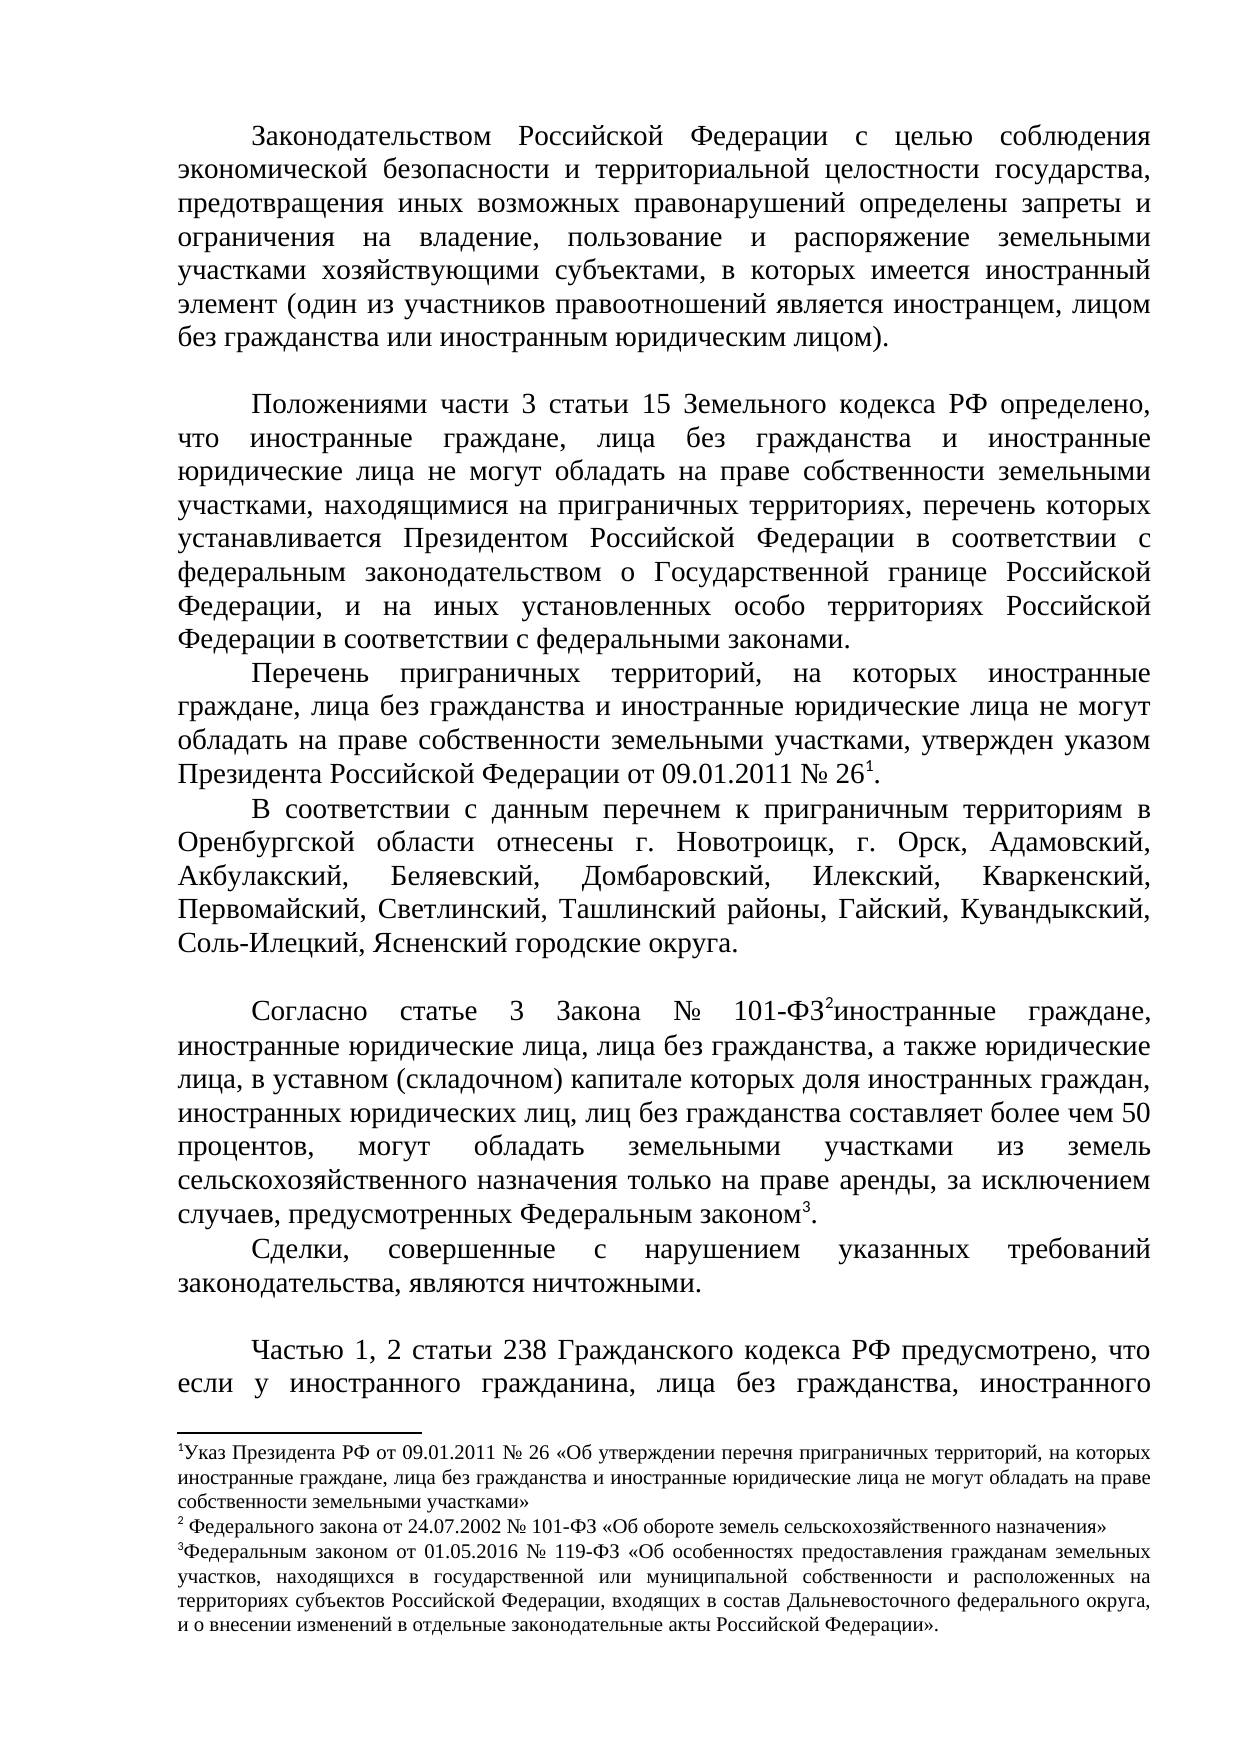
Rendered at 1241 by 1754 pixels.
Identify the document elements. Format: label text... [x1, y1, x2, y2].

text Перечень приграничных территорий, на которых иностранные граждане, лица без гражданства и иностранные юридические лица не могут обладать на праве собственности земельными участками, утвержден указом Президента Российской Федерации от 09.01.2011 № 26. [177, 655, 1152, 791]
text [177, 1332, 1152, 1399]
text В соответствии с данным перечнем к приграничным территориям в Оренбургской области отнесены г. Новотроицк, г. Орск, Адамовский, Акбулакский, Беляевский, Домбаровский, Илекский, Кваркенский, Первомайский, Светлинский, Ташлинский районы, Гайский, Кувандыкский, Соль-Илецкий, Ясненский городские округа. [177, 791, 1152, 959]
text Законодательством Российской Федерации с целью соблюдения экономической безопасности и территориальной целостности государства, предотвращения иных возможных правонарушений определены запреты и ограничения на владение, пользование и распоряжение земельными участками хозяйствующими субъектами, в которых имеется иностранный элемент (один из участников правоотношений является иностранцем, лицом без гражданства или иностранным юридическим лицом). [177, 118, 1152, 353]
text Положениями части 3 статьи 15 Земельного кодекса РФ определено, что иностранные граждане, лица без гражданства и иностранные юридические лица не могут обладать на праве собственности земельными участками, находящимися на приграничных территориях, перечень которых устанавливается Президентом Российской Федерации в соответствии с федеральным законодательством о Государственной границе Российской Федерации, и на иных установленных особо территориях Российской Федерации в соответствии с федеральными законами. [177, 386, 1152, 655]
text Сделки, совершенные с нарушением указанных требований законодательства, являются ничтожными. [177, 1231, 1152, 1298]
text Согласно статье 3 Закона № 101-ФЗиностранные граждане, иностранные юридические лица, лица без гражданства, а также юридические лица, в уставном (складочном) капитале которых доля иностранных граждан, иностранных юридических лиц, лиц без гражданства составляет более чем 50 процентов, могут обладать земельными участками из земель сельскохозяйственного назначения только на праве аренды, за исключением случаев, предусмотренных Федеральным законом. [177, 992, 1152, 1231]
